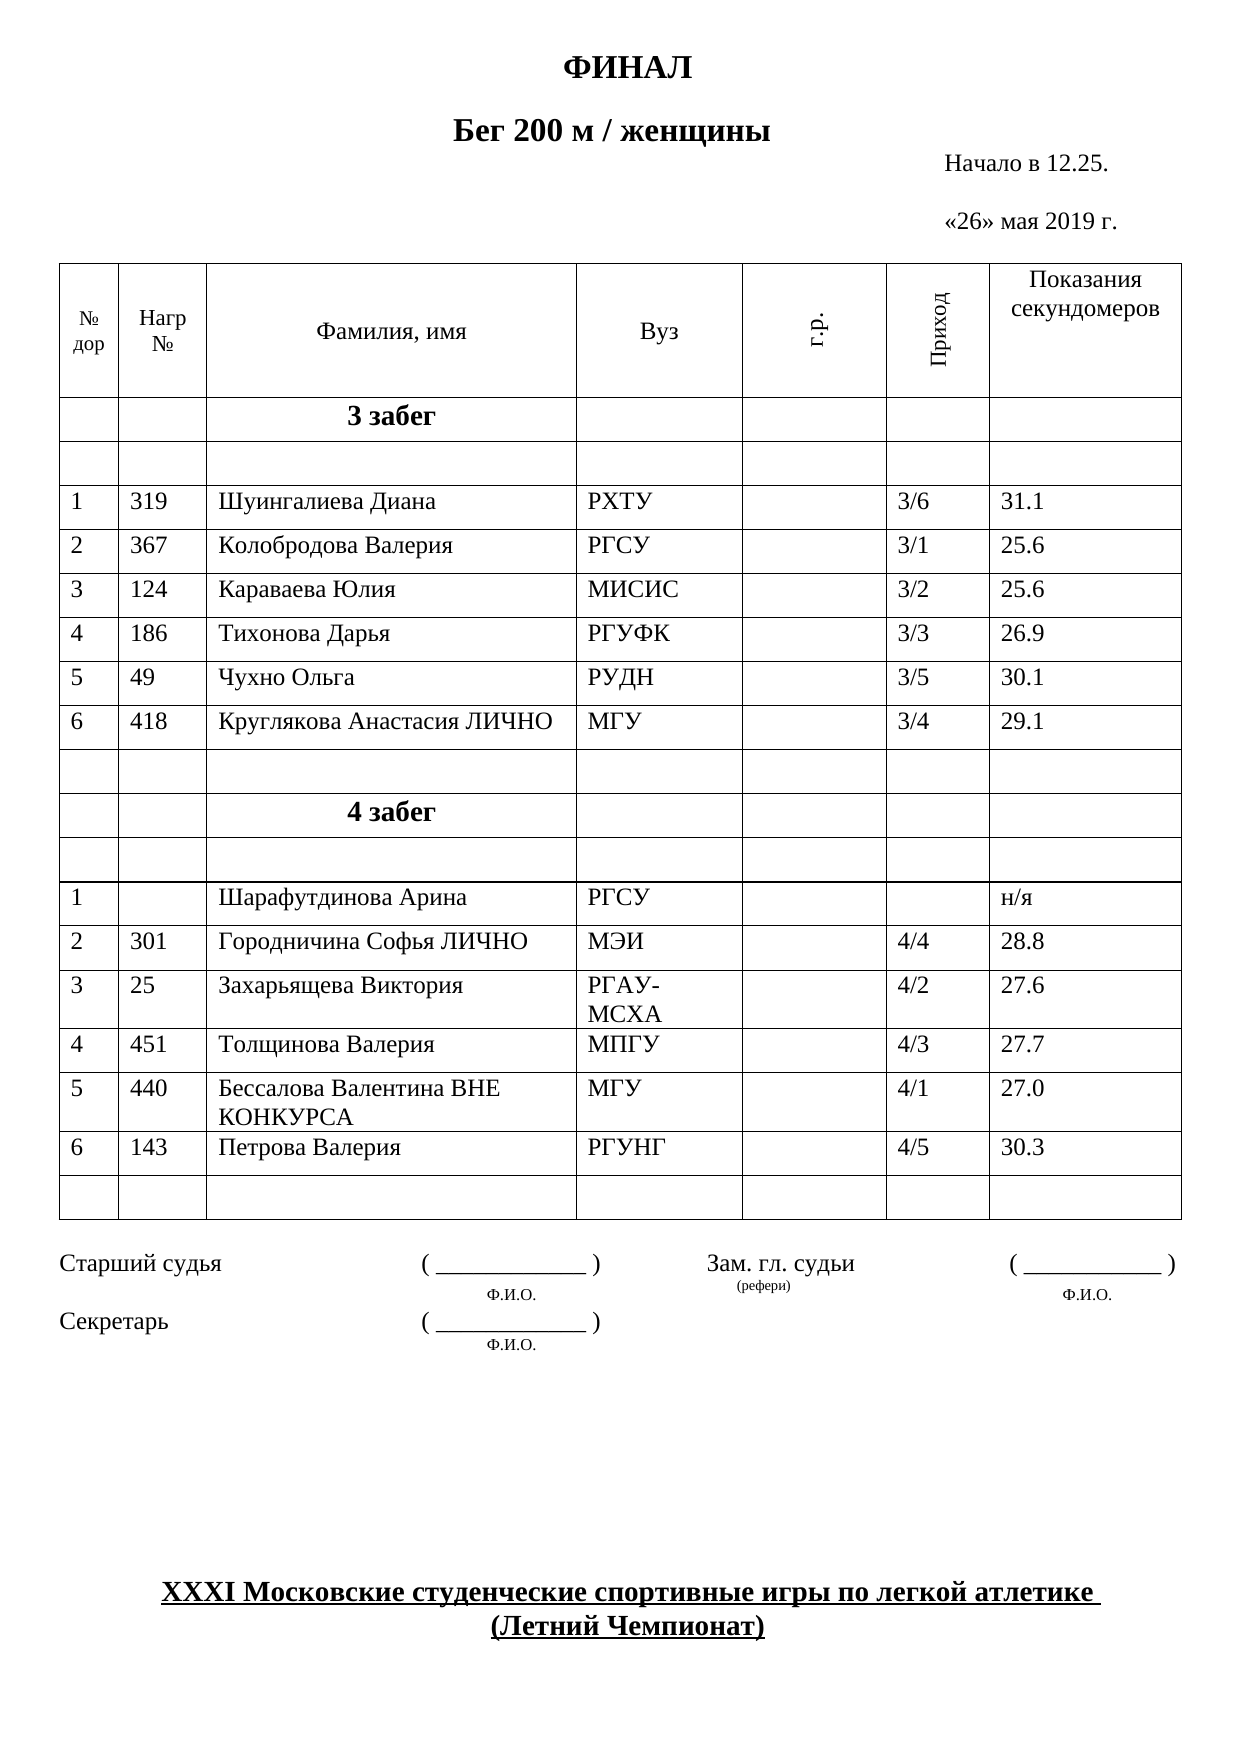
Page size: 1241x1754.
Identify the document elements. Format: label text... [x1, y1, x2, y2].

table_cell [990, 398, 1181, 441]
table_cell МЭИ [577, 926, 742, 969]
table_cell МПГУ [577, 1029, 742, 1072]
table_cell 25.6 [990, 530, 1181, 573]
table_cell [119, 442, 206, 485]
table_header Приход [887, 264, 989, 397]
table_cell [577, 398, 742, 441]
table_header Вуз [577, 264, 742, 397]
table_cell 301 [119, 926, 206, 969]
table_cell МИСИС [577, 574, 742, 617]
table_cell Бессалова Валентина ВНЕ КОНКУРСА [207, 1073, 576, 1131]
table_cell [207, 838, 576, 881]
text Ф.И.О. (рефери) Ф.И.О. [59, 1277, 1196, 1306]
table_cell [60, 750, 118, 793]
table_cell [887, 838, 989, 881]
table_cell 6 [60, 1132, 118, 1175]
table_cell Петрова Валерия [207, 1132, 576, 1175]
table_header Фамилия, имя [207, 264, 576, 397]
table_cell РГУФК [577, 618, 742, 661]
table_cell Тихонова Дарья [207, 618, 576, 661]
table_cell [577, 838, 742, 881]
table_cell 4/5 [887, 1132, 989, 1175]
table_cell Круглякова Анастасия ЛИЧНО [207, 706, 576, 749]
table_cell 3 [60, 574, 118, 617]
table_cell [743, 1029, 886, 1072]
table_cell РУДН [577, 662, 742, 705]
table_cell [743, 883, 886, 925]
table_cell [60, 398, 118, 441]
table_cell 3/3 [887, 618, 989, 661]
table_cell [60, 794, 118, 837]
table_cell 3/2 [887, 574, 989, 617]
table_cell [60, 1176, 118, 1219]
table_cell Колобродова Валерия [207, 530, 576, 573]
table_cell [990, 750, 1181, 793]
table_cell [990, 1176, 1181, 1219]
table_cell МГУ [577, 1073, 742, 1131]
table_cell 186 [119, 618, 206, 661]
table_cell [743, 530, 886, 573]
table_cell РХТУ [577, 486, 742, 529]
table_cell 319 [119, 486, 206, 529]
table_cell [743, 618, 886, 661]
table_cell 4 [60, 1029, 118, 1072]
table_cell [207, 442, 576, 485]
table_cell РГСУ [577, 883, 742, 925]
table_cell 3/5 [887, 662, 989, 705]
table_cell 27.6 [990, 971, 1181, 1028]
table_cell Городничина Софья ЛИЧНО [207, 926, 576, 969]
table_cell [743, 971, 886, 1028]
table_cell [743, 662, 886, 705]
table_cell 3/1 [887, 530, 989, 573]
table_cell 124 [119, 574, 206, 617]
table_cell [743, 706, 886, 749]
table_cell [119, 750, 206, 793]
table_cell [119, 398, 206, 441]
table_cell [119, 1176, 206, 1219]
text Старший судья ( ____________ ) Зам. гл. судьи ( ___________ ) [59, 1248, 1196, 1277]
table_cell [743, 750, 886, 793]
table_cell 418 [119, 706, 206, 749]
table_cell [577, 750, 742, 793]
table_cell [207, 1176, 576, 1219]
table_cell [887, 794, 989, 837]
table_cell 4/2 [887, 971, 989, 1028]
table_cell 1 [60, 883, 118, 925]
table_cell [743, 838, 886, 881]
table_cell 29.1 [990, 706, 1181, 749]
table_cell Шуингалиева Диана [207, 486, 576, 529]
table_cell 30.1 [990, 662, 1181, 705]
table_cell [743, 486, 886, 529]
text Ф.И.О. [59, 1335, 1196, 1354]
table_cell 3/4 [887, 706, 989, 749]
table_cell [60, 442, 118, 485]
table_cell 5 [60, 662, 118, 705]
table_cell [60, 838, 118, 881]
table_cell 26.9 [990, 618, 1181, 661]
table_cell 451 [119, 1029, 206, 1072]
table_cell [990, 794, 1181, 837]
table_cell [743, 442, 886, 485]
table_cell [119, 838, 206, 881]
table_cell [577, 442, 742, 485]
text «26» мая 2019 г. [944, 206, 1196, 234]
table_cell 31.1 [990, 486, 1181, 529]
text XXXI Московские студенческие спортивные игры по легкой атлетике [59, 1574, 1196, 1608]
table_cell 4/4 [887, 926, 989, 969]
table_header Нагр № [119, 264, 206, 397]
table_cell 4/1 [887, 1073, 989, 1131]
table_cell [990, 838, 1181, 881]
text Начало в 12.25. [870, 148, 1196, 177]
table_cell 440 [119, 1073, 206, 1131]
text ФИНАЛ [59, 47, 1196, 86]
table_cell Толщинова Валерия [207, 1029, 576, 1072]
table_cell 25 [119, 971, 206, 1028]
table_cell [743, 398, 886, 441]
table_cell [577, 1176, 742, 1219]
table_cell [743, 1176, 886, 1219]
table_cell 4/3 [887, 1029, 989, 1072]
table_cell РГСУ [577, 530, 742, 573]
table_cell Захарьящева Виктория [207, 971, 576, 1028]
table_cell 28.8 [990, 926, 1181, 969]
table_cell [577, 794, 742, 837]
table_cell [887, 442, 989, 485]
table_cell 30.3 [990, 1132, 1181, 1175]
table_cell 367 [119, 530, 206, 573]
table_cell 5 [60, 1073, 118, 1131]
table_cell 49 [119, 662, 206, 705]
table_cell 2 [60, 530, 118, 573]
table_cell 6 [60, 706, 118, 749]
table_cell н/я [990, 883, 1181, 925]
table_cell 3 [60, 971, 118, 1028]
table_cell 27.7 [990, 1029, 1181, 1072]
table_header № дор [60, 264, 118, 397]
table_cell 2 [60, 926, 118, 969]
table_cell [207, 750, 576, 793]
table_cell [887, 883, 989, 925]
table_cell 4 [60, 618, 118, 661]
table_header г.р. [743, 264, 886, 397]
table_cell [743, 574, 886, 617]
table_header Показания секундомеров [990, 264, 1181, 397]
text Бег 200 м / женщины [428, 110, 1196, 148]
table_cell [743, 1132, 886, 1175]
table_cell 4 забег [207, 794, 576, 837]
table_cell 25.6 [990, 574, 1181, 617]
table_cell Шарафутдинова Арина [207, 883, 576, 925]
table_cell Чухно Ольга [207, 662, 576, 705]
table_cell 3 забег [207, 398, 576, 441]
table_cell 1 [60, 486, 118, 529]
table_cell [743, 794, 886, 837]
text (Летний Чемпионат) [59, 1608, 1196, 1641]
table_cell [119, 883, 206, 925]
text Секретарь ( ____________ ) [59, 1306, 1196, 1335]
table_cell [887, 750, 989, 793]
table_cell РГУНГ [577, 1132, 742, 1175]
table_cell РГАУ-МСХА [577, 971, 742, 1028]
table_cell МГУ [577, 706, 742, 749]
table_cell [743, 926, 886, 969]
table_cell [743, 1073, 886, 1131]
table_cell [887, 1176, 989, 1219]
table_cell 143 [119, 1132, 206, 1175]
table_cell [887, 398, 989, 441]
table_cell [990, 442, 1181, 485]
table_cell 3/6 [887, 486, 989, 529]
table_cell 27.0 [990, 1073, 1181, 1131]
table_cell [119, 794, 206, 837]
table_cell Караваева Юлия [207, 574, 576, 617]
